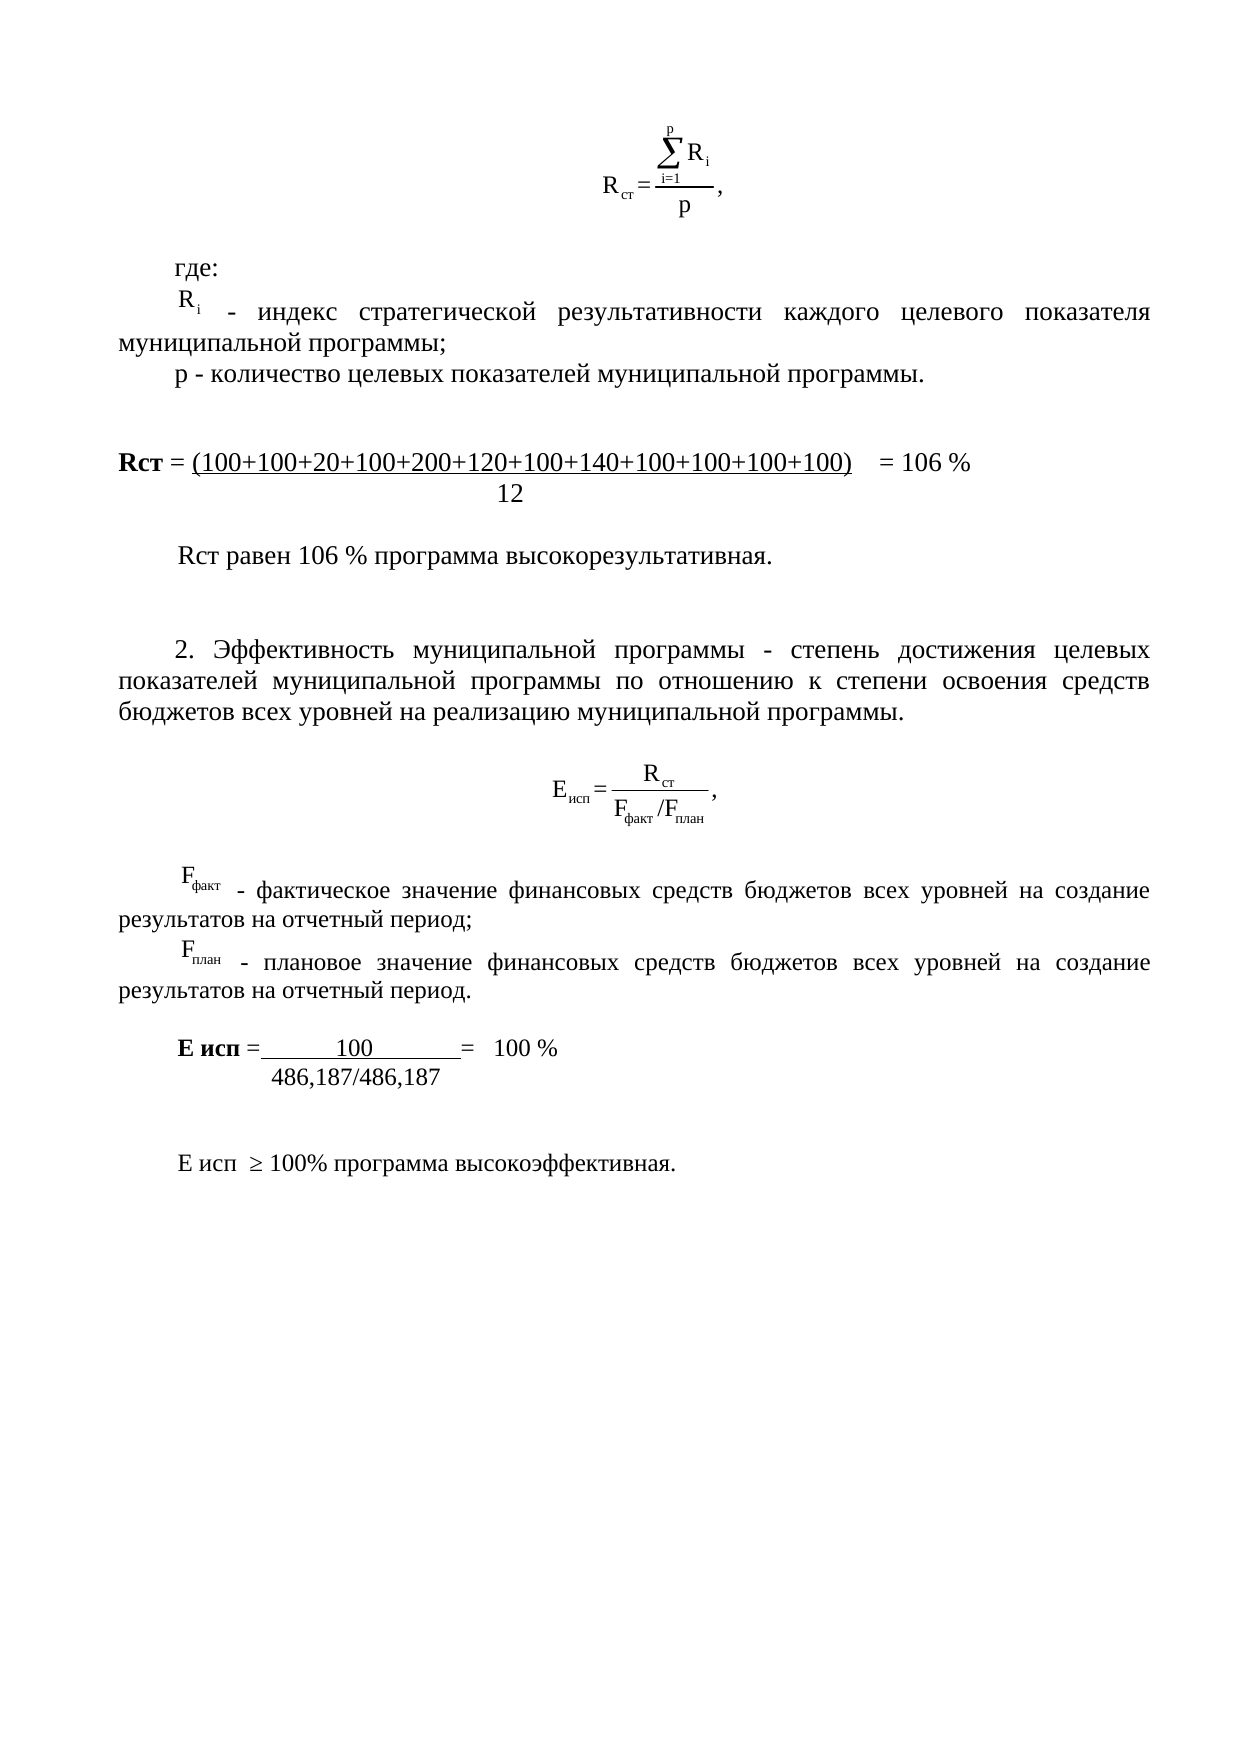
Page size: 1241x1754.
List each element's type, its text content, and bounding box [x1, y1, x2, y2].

text Е исп = 100 = 100 % [118, 1033, 1152, 1062]
text - индекс стратегической результативности каждого целевого показателя муниципальной программы; [118, 282, 1152, 357]
text p - количество целевых показателей муниципальной программы. [118, 357, 1152, 388]
text - фактическое значение финансовых средств бюджетов всех уровней на создание результатов на отчетный период; [118, 859, 1152, 932]
text 12 [118, 477, 1152, 508]
text Rст = (100+100+20+100+200+120+100+140+100+100+100+100) = 106 % [118, 446, 1152, 477]
text 486,187/486,187 [118, 1062, 1152, 1091]
text Rст равен 106 % программа высокорезультативная. [118, 539, 1152, 570]
text Е исп ≥ 100% программа высокоэффективная. [118, 1148, 1152, 1206]
text 2. Эффективность муниципальной программы - степень достижения целевых показателей муниципальной программы по отношению к степени освоения средств бюджетов всех уровней на реализацию муниципальной программы. [118, 633, 1152, 726]
text - плановое значение финансовых средств бюджетов всех уровней на создание результатов на отчетный период. [118, 932, 1152, 1004]
text где: [118, 251, 1152, 282]
